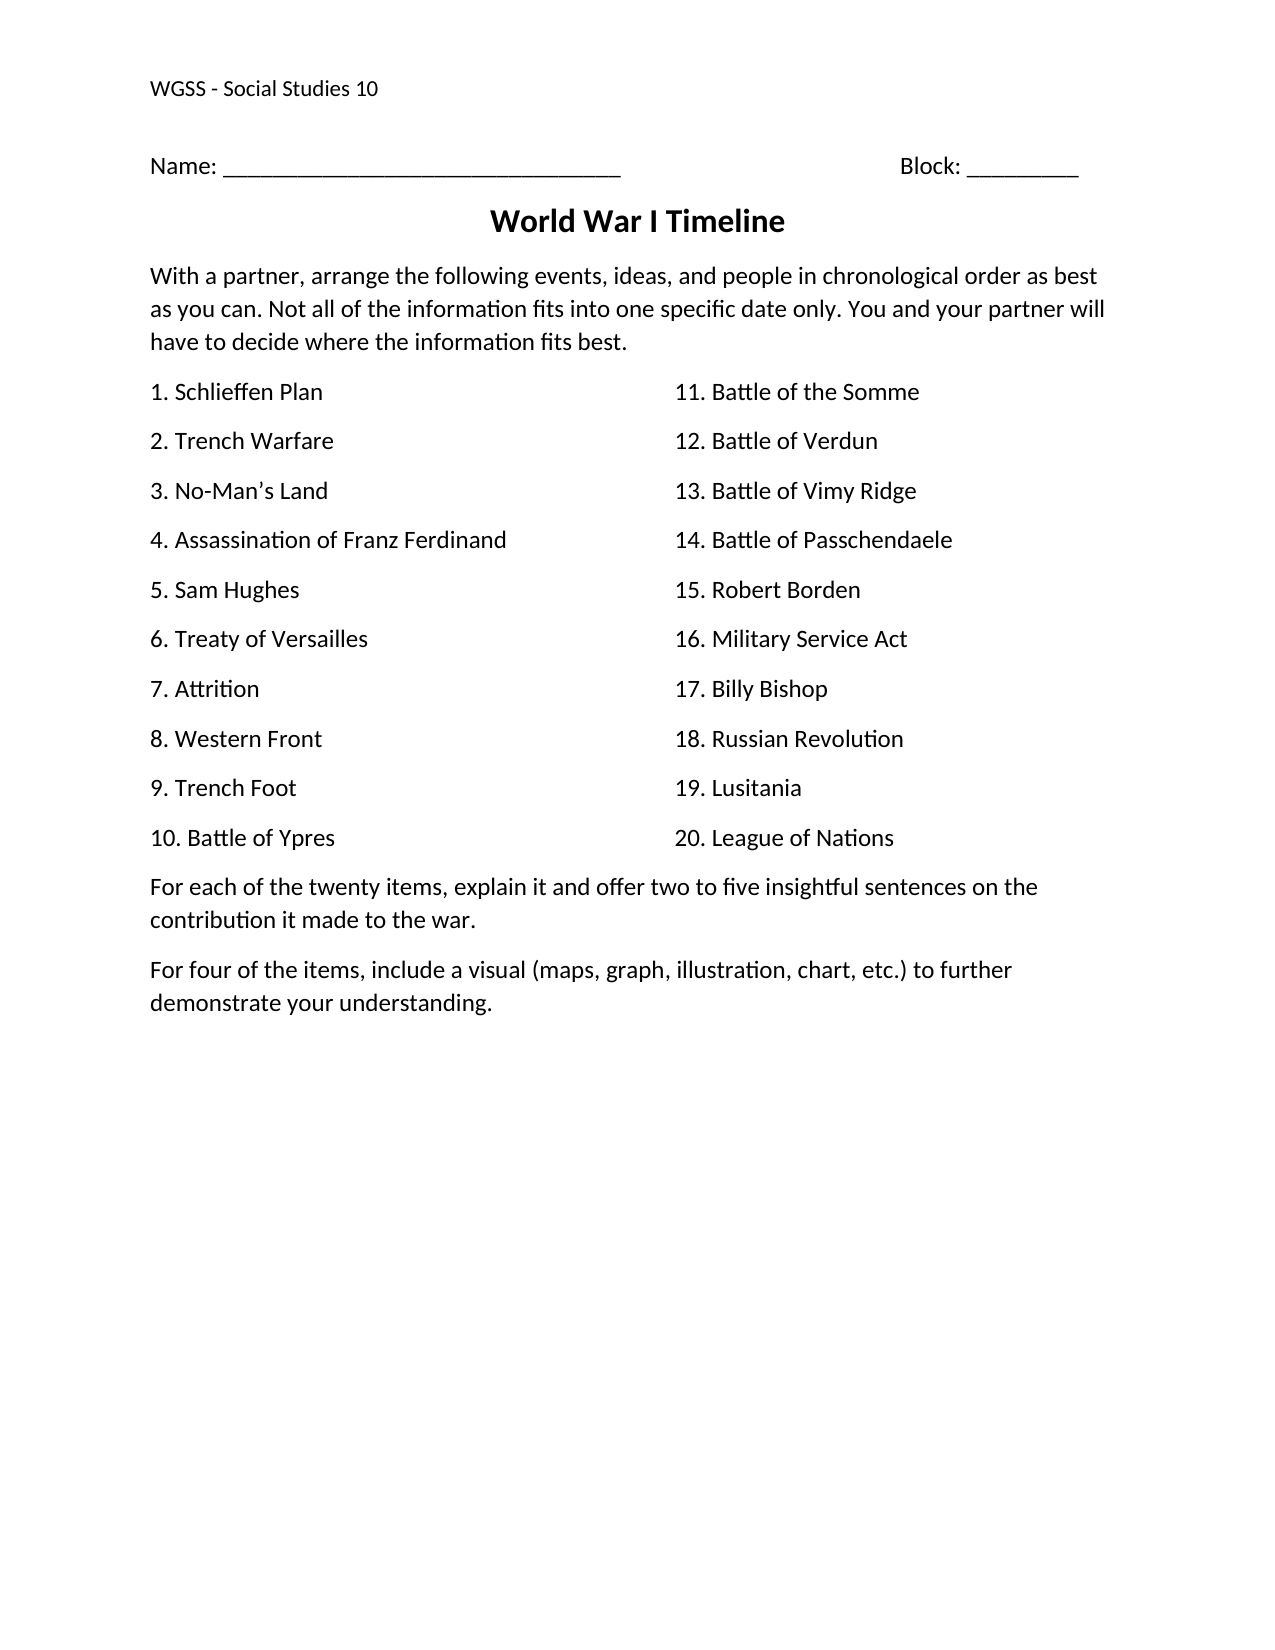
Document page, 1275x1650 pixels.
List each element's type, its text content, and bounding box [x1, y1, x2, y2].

text 3. No-Man’s Land [150, 475, 601, 505]
text 11. Battle of the Somme [674, 376, 1125, 406]
text Name: ________________________________ Block: _________ [150, 150, 1125, 181]
text For four of the items, include a visual (maps, graph, illustration, chart, etc.) to further demonstrate your understanding. [150, 954, 1125, 1017]
text 8. Western Front [150, 723, 601, 753]
text 9. Trench Foot [150, 772, 601, 803]
text With a partner, arrange the following events, ideas, and people in chronological order as best as you can. Not all of the information fits into one specific date only. You and your partner will have to decide where the information fits best. [150, 260, 1125, 357]
text 18. Russian Revolution [674, 723, 1125, 753]
text 15. Robert Borden [674, 574, 1125, 604]
text 19. Lusitania [674, 772, 1125, 803]
text 5. Sam Hughes [150, 574, 601, 604]
text 6. Treaty of Versailles [150, 623, 601, 654]
text For each of the twenty items, explain it and offer two to five insightful sentences on the contribution it made to the war. [150, 871, 1125, 935]
text 17. Billy Bishop [674, 673, 1125, 704]
text 4. Assassination of Franz Ferdinand [150, 524, 601, 555]
text World War I Timeline [150, 199, 1125, 240]
text 13. Battle of Vimy Ridge [674, 475, 1125, 505]
text 20. League of Nations [674, 822, 1125, 852]
text 2. Trench Warfare [150, 425, 601, 456]
text 12. Battle of Verdun [674, 425, 1125, 456]
text 16. Military Service Act [674, 623, 1125, 654]
text 1. Schlieffen Plan [150, 376, 601, 406]
text 14. Battle of Passchendaele [674, 524, 1125, 555]
text 7. Attrition [150, 673, 601, 704]
text 10. Battle of Ypres [150, 822, 601, 852]
